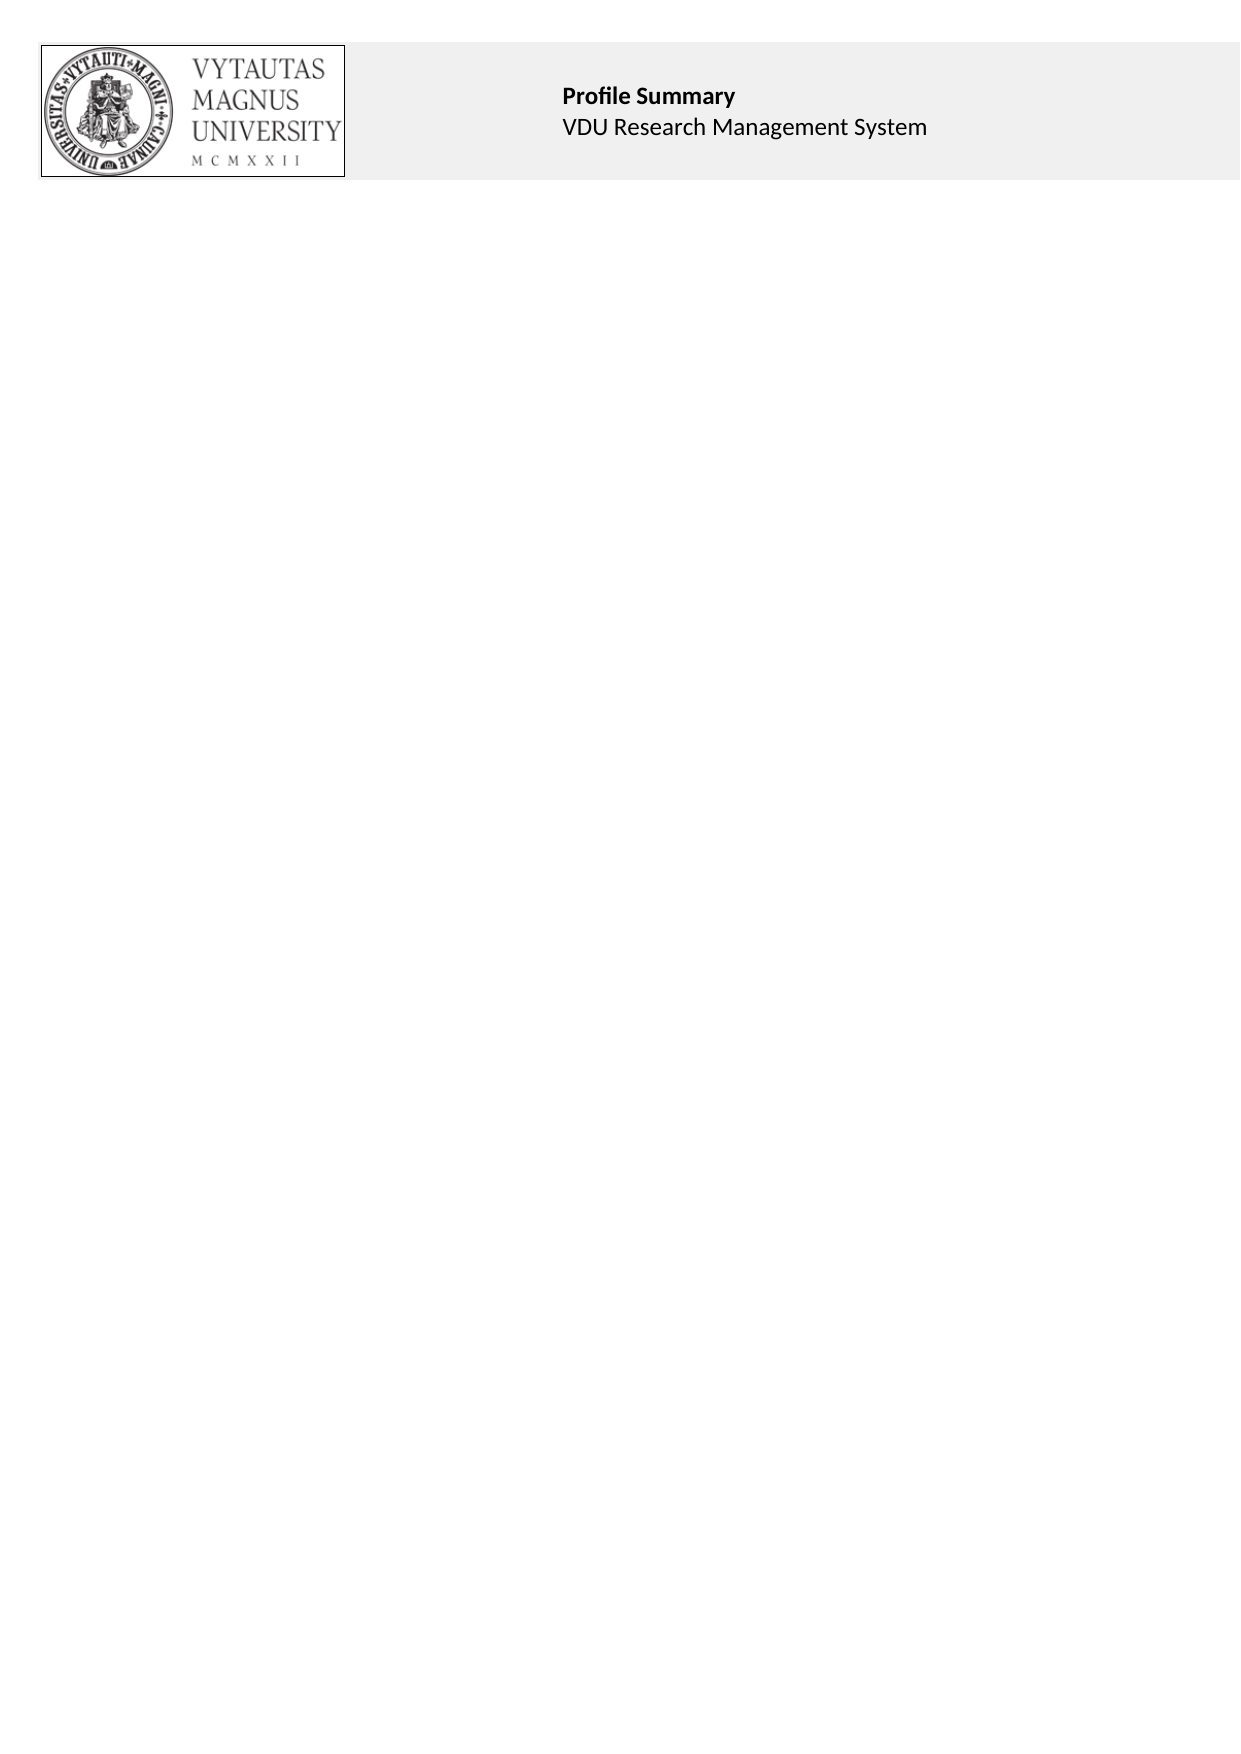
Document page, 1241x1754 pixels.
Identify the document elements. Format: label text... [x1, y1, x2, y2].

picture [42, 46, 344, 176]
table_header [38, 42, 559, 180]
table_header Profile Summary VDU Research Management System https://www.vdu.lt/cris/cris/rp/rp06696 [559, 42, 1240, 180]
